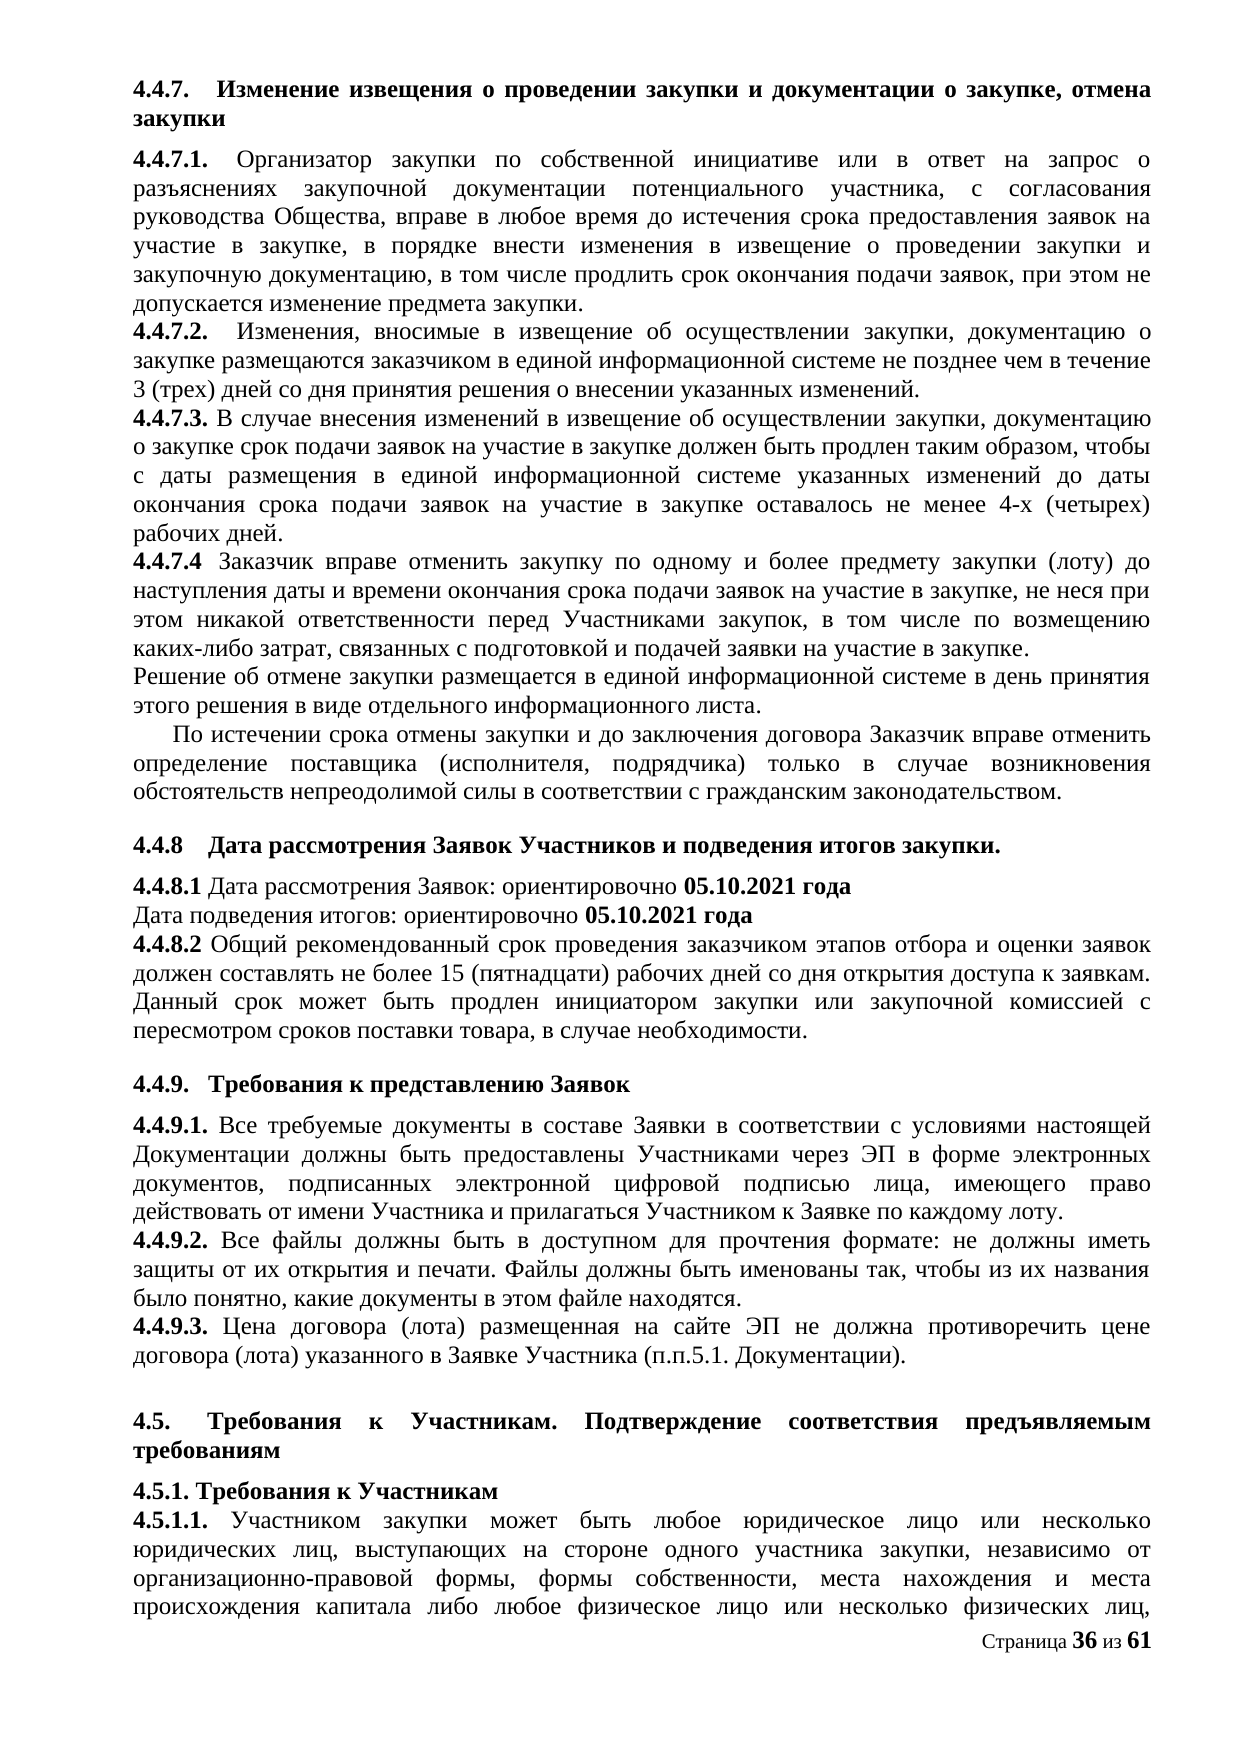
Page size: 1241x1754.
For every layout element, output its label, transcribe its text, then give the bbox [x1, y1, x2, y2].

list Изменения, вносимые в извещение об осуществлении закупки, документацию о закупке размещаются заказчиком в единой информационной системе не позднее чем в течение 3 (трех) дней со дня принятия решения о внесении указанных изменений. [133, 316, 1152, 403]
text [133, 1505, 1152, 1620]
text 4.4.8.1 Дата рассмотрения Заявок: ориентировочно 05.10.2021 года [133, 871, 1152, 900]
list Организатор закупки по собственной инициативе или в ответ на запрос о разъяснениях закупочной документации потенциального участника, с согласования руководства Общества, вправе в любое время до истечения срока предоставления заявок на участие в закупке, в порядке внести изменения в извещение о проведении закупки и закупочную документацию, в том числе продлить срок окончания подачи заявок, при этом не допускается изменение предмета закупки. [133, 144, 1152, 316]
text 4.4.9.2. Все файлы должны быть в доступном для прочтения формате: не должны иметь защиты от их открытия и печати. Файлы должны быть именованы так, чтобы из их названия было понятно, какие документы в этом файле находятся. [133, 1225, 1152, 1311]
text 4.5.1. Требования к Участникам [133, 1476, 1152, 1505]
text Решение об отмене закупки размещается в единой информационной системе в день принятия этого решения в виде отдельного информационного листа. [133, 661, 1152, 719]
list Дата рассмотрения Заявок Участников и подведения итогов закупки. [133, 830, 1152, 859]
text 4.4.9.1. Все требуемые документы в составе Заявки в соответствии с условиями настоящей Документации должны быть предоставлены Участниками через ЭП в форме электронных документов, подписанных электронной цифровой подписью лица, имеющего право действовать от имени Участника и прилагаться Участником к Заявке по каждому лоту. [133, 1110, 1152, 1225]
list Изменение извещения о проведении закупки и документации о закупке, отмена закупки [133, 74, 1152, 131]
list Заказчик вправе отменить закупку по одному и более предмету закупки (лоту) до наступления даты и времени окончания срока подачи заявок на участие в закупке, не неся при этом никакой ответственности перед Участниками закупок, в том числе по возмещению каких-либо затрат, связанных с подготовкой и подачей заявки на участие в закупке. [133, 546, 1152, 661]
text По истечении срока отмены закупки и до заключения договора Заказчик вправе отменить определение поставщика (исполнителя, подрядчика) только в случае возникновения обстоятельств непреодолимой силы в соответствии с гражданским законодательством. [133, 719, 1152, 805]
text 4.4.9.3. Цена договора (лота) размещенная на сайте ЭП не должна противоречить цене договора (лота) указанного в Заявке Участника (п.п.5.1. Документации). [133, 1311, 1152, 1369]
text 4.4.8.2 Общий рекомендованный срок проведения заказчиком этапов отбора и оценки заявок должен составлять не более 15 (пятнадцати) рабочих дней со дня открытия доступа к заявкам. Данный срок может быть продлен инициатором закупки или закупочной комиссией с пересмотром сроков поставки товара, в случае необходимости. [133, 929, 1152, 1044]
text Дата подведения итогов: ориентировочно 05.10.2021 года [133, 900, 1152, 929]
text 4.4.7.3. В случае внесения изменений в извещение об осуществлении закупки, документацию о закупке срок подачи заявок на участие в закупке должен быть продлен таким образом, чтобы с даты размещения в единой информационной системе указанных изменений до даты окончания срока подачи заявок на участие в закупке оставалось не менее 4-х (четырех) рабочих дней. [133, 403, 1152, 546]
list Требования к Участникам. Подтверждение соответствия предъявляемым требованиям [133, 1406, 1152, 1464]
list Требования к представлению Заявок [133, 1069, 1152, 1098]
